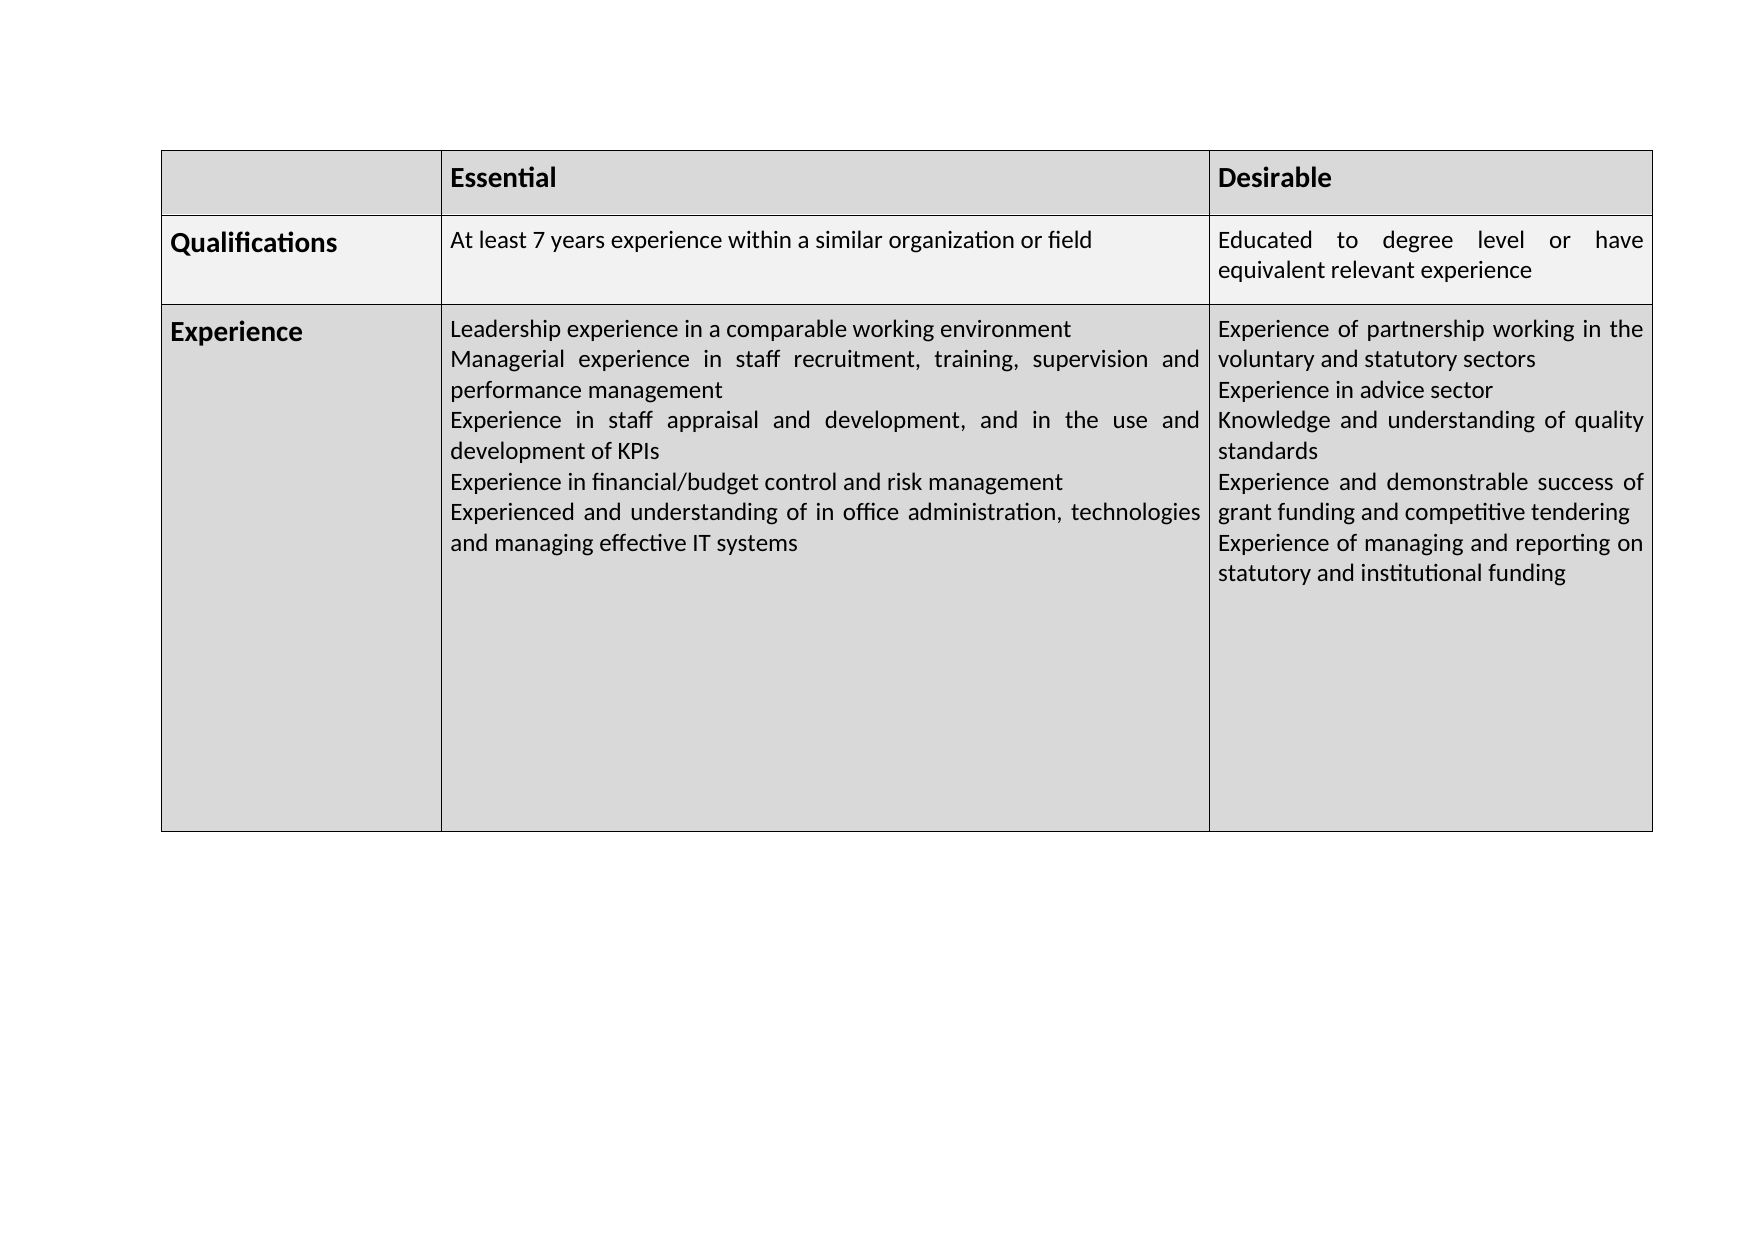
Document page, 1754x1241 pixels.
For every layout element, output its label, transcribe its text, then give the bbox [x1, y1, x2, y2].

table_cell At least 7 years experience within a similar organization or field [442, 216, 1209, 304]
table_cell Experience [162, 305, 441, 831]
table_cell Experience of partnership working in the voluntary and statutory sectors Experience in advice sector Knowledge and understanding of quality standards Experience and demonstrable success of grant funding and competitive tendering Experience of managing and reporting on statutory and institutional funding [1210, 305, 1652, 831]
table_header [162, 151, 441, 214]
table_cell Leadership experience in a comparable working environment Managerial experience in staff recruitment, training, supervision and performance management Experience in staff appraisal and development, and in the use and development of KPIs Experience in financial/budget control and risk management Experienced and understanding of in office administration, technologies and managing effective IT systems [442, 305, 1209, 831]
table_cell Qualifications [162, 216, 441, 304]
table_header Desirable [1210, 151, 1652, 214]
table_header Essential [442, 151, 1209, 214]
table_cell Educated to degree level or have equivalent relevant experience [1210, 216, 1652, 304]
